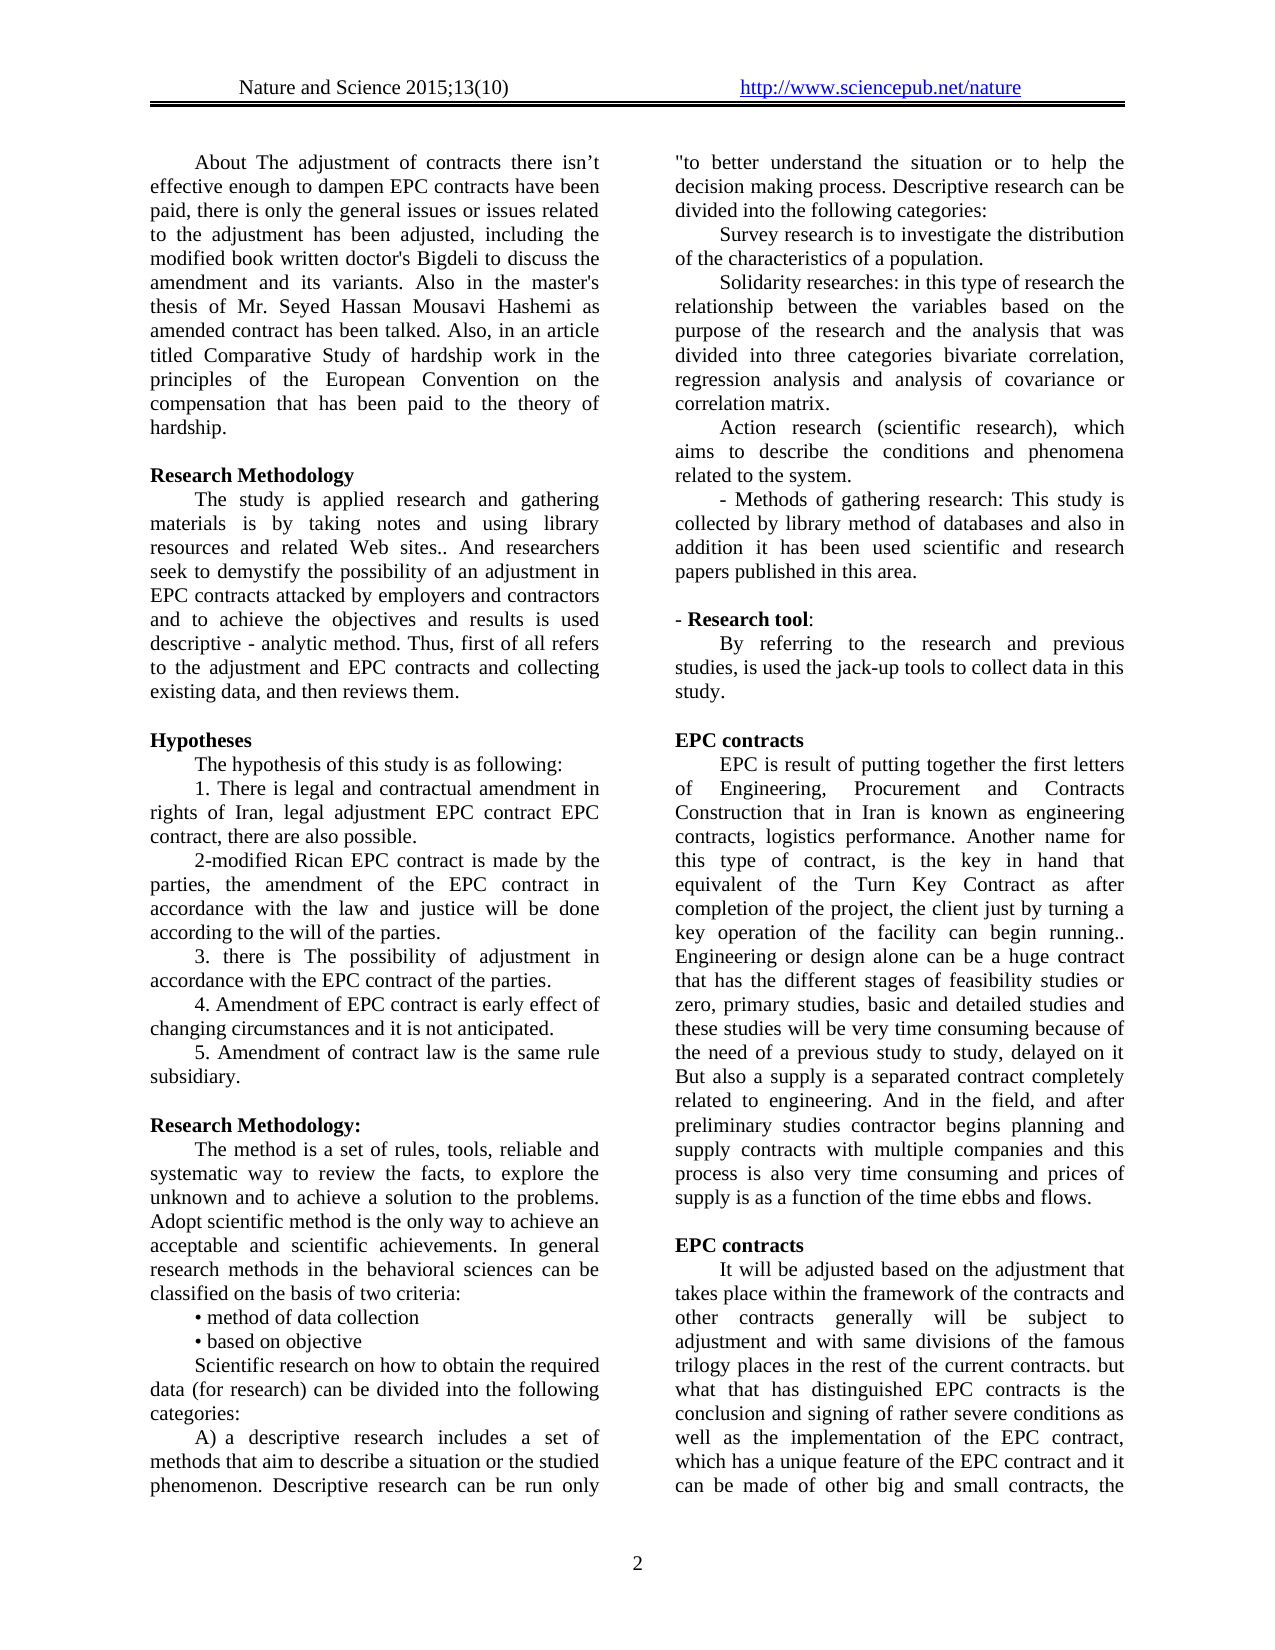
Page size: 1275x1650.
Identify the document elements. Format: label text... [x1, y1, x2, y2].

text The method is a set of rules, tools, reliable and systematic way to review the facts, to explore the unknown and to achieve a solution to the problems. Adopt scientific method is the only way to achieve an acceptable and scientific achievements. In general research methods in the behavioral sciences can be classified on the basis of two criteria: [150, 1137, 600, 1305]
text Scientific research on how to obtain the required data (for research) can be divided into the following categories: [150, 1353, 600, 1425]
text Solidarity researches: in this type of research the relationship between the variables based on the purpose of the research and the analysis that was divided into three categories bivariate correlation, regression analysis and analysis of covariance or correlation matrix. [675, 270, 1125, 415]
text 4. Amendment of EPC contract is early effect of changing circumstances and it is not anticipated. [150, 992, 600, 1040]
text - Research tool: [675, 607, 1125, 631]
text 1. There is legal and contractual amendment in rights of Iran, legal adjustment EPC contract EPC contract, there are also possible. [150, 776, 600, 848]
text EPC contracts [675, 727, 1125, 752]
list Survey research is to investigate the distribution of the characteristics of a population. [675, 222, 1125, 270]
text The study is applied research and gathering materials is by taking notes and using library resources and related Web sites.. And researchers seek to demystify the possibility of an adjustment in EPC contracts attacked by employers and contractors and to achieve the objectives and results is used descriptive - analytic method. Thus, first of all refers to the adjustment and EPC contracts and collecting existing data, and then reviews them. [150, 487, 600, 703]
text - Methods of gathering research: This study is collected by library method of databases and also in addition it has been used scientific and research papers published in this area. [675, 487, 1125, 583]
text Hypotheses [150, 727, 600, 752]
text 3. there is The possibility of adjustment in accordance with the EPC contract of the parties. [150, 944, 600, 992]
text Research Methodology: [150, 1112, 600, 1137]
text By referring to the research and previous studies, is used the jack-up tools to collect data in this study. [675, 631, 1125, 703]
text Research Methodology [150, 463, 600, 487]
list a descriptive research includes a set of methods that aim to describe a situation or the studied phenomenon. Descriptive research can be run only "to better understand the situation or to help the decision making process. Descriptive research can be divided into the following categories: [675, 150, 1125, 222]
text • based on objective [150, 1329, 600, 1353]
text 2-modified Rican EPC contract is made by the parties, the amendment of the EPC contract in accordance with the law and justice will be done according to the will of the parties. [150, 848, 600, 944]
text EPC contracts [675, 1233, 1125, 1257]
list a descriptive research includes a set of methods that aim to describe a situation or the studied phenomenon. Descriptive research can be run only "to better understand the situation or to help the decision making process. Descriptive research can be divided into the following categories: [150, 1425, 600, 1497]
text The hypothesis of this study is as following: [150, 752, 600, 776]
text About The adjustment of contracts there isn’t effective enough to dampen EPC contracts have been paid, there is only the general issues or issues related to the adjustment has been adjusted, including the modified book written doctor's Bigdeli to discuss the amendment and its variants. Also in the master's thesis of Mr. Seyed Hassan Mousavi Hashemi as amended contract has been talked. Also, in an article titled Comparative Study of hardship work in the principles of the European Convention on the compensation that has been paid to the theory of hardship. [150, 150, 600, 439]
text Action research (scientific research), which aims to describe the conditions and phenomena related to the system. [675, 415, 1125, 487]
text 5. Amendment of contract law is the same rule subsidiary. [150, 1040, 600, 1088]
text EPC is result of putting together the first letters of Engineering, Procurement and Contracts Construction that in Iran is known as engineering contracts, logistics performance. Another name for this type of contract, is the key in hand that equivalent of the Turn Key Contract as after completion of the project, the client just by turning a key operation of the facility can begin running.. Engineering or design alone can be a huge contract that has the different stages of feasibility studies or zero, primary studies, basic and detailed studies and these studies will be very time consuming because of the need of a previous study to study, delayed on it But also a supply is a separated contract completely related to engineering. And in the field, and after preliminary studies contractor begins planning and supply contracts with multiple companies and this process is also very time consuming and prices of supply is as a function of the time ebbs and flows. [675, 752, 1125, 1209]
text • method of data collection [150, 1305, 600, 1329]
